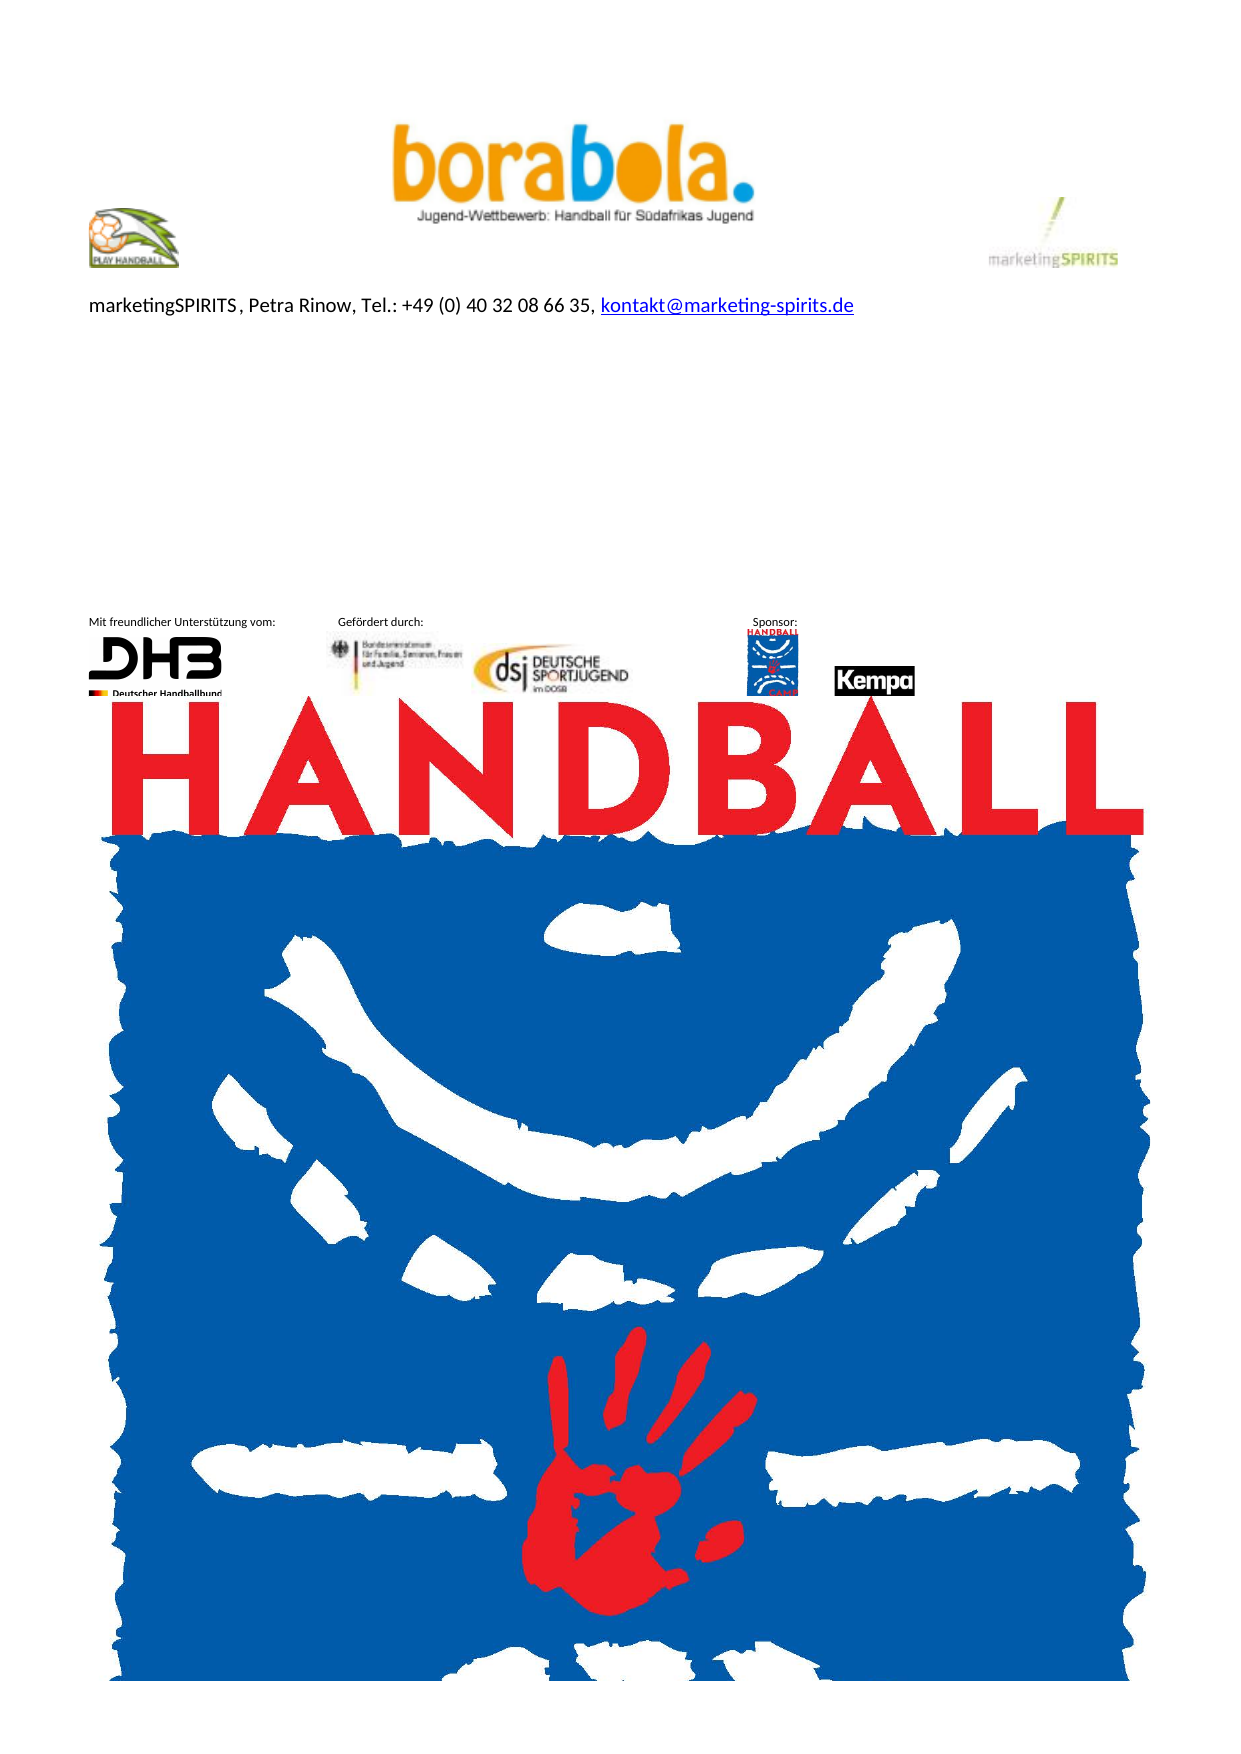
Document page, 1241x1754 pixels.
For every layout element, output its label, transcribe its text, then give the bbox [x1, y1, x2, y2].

text marketingSPIRITS , Petra Rinow, Tel.: +49 (0) 40 32 08 66 35, kontakt@marketing-spirits.de [89, 292, 1152, 318]
picture [988, 197, 1118, 268]
picture [88, 629, 1150, 1681]
picture [88, 208, 179, 268]
picture [313, 101, 762, 268]
